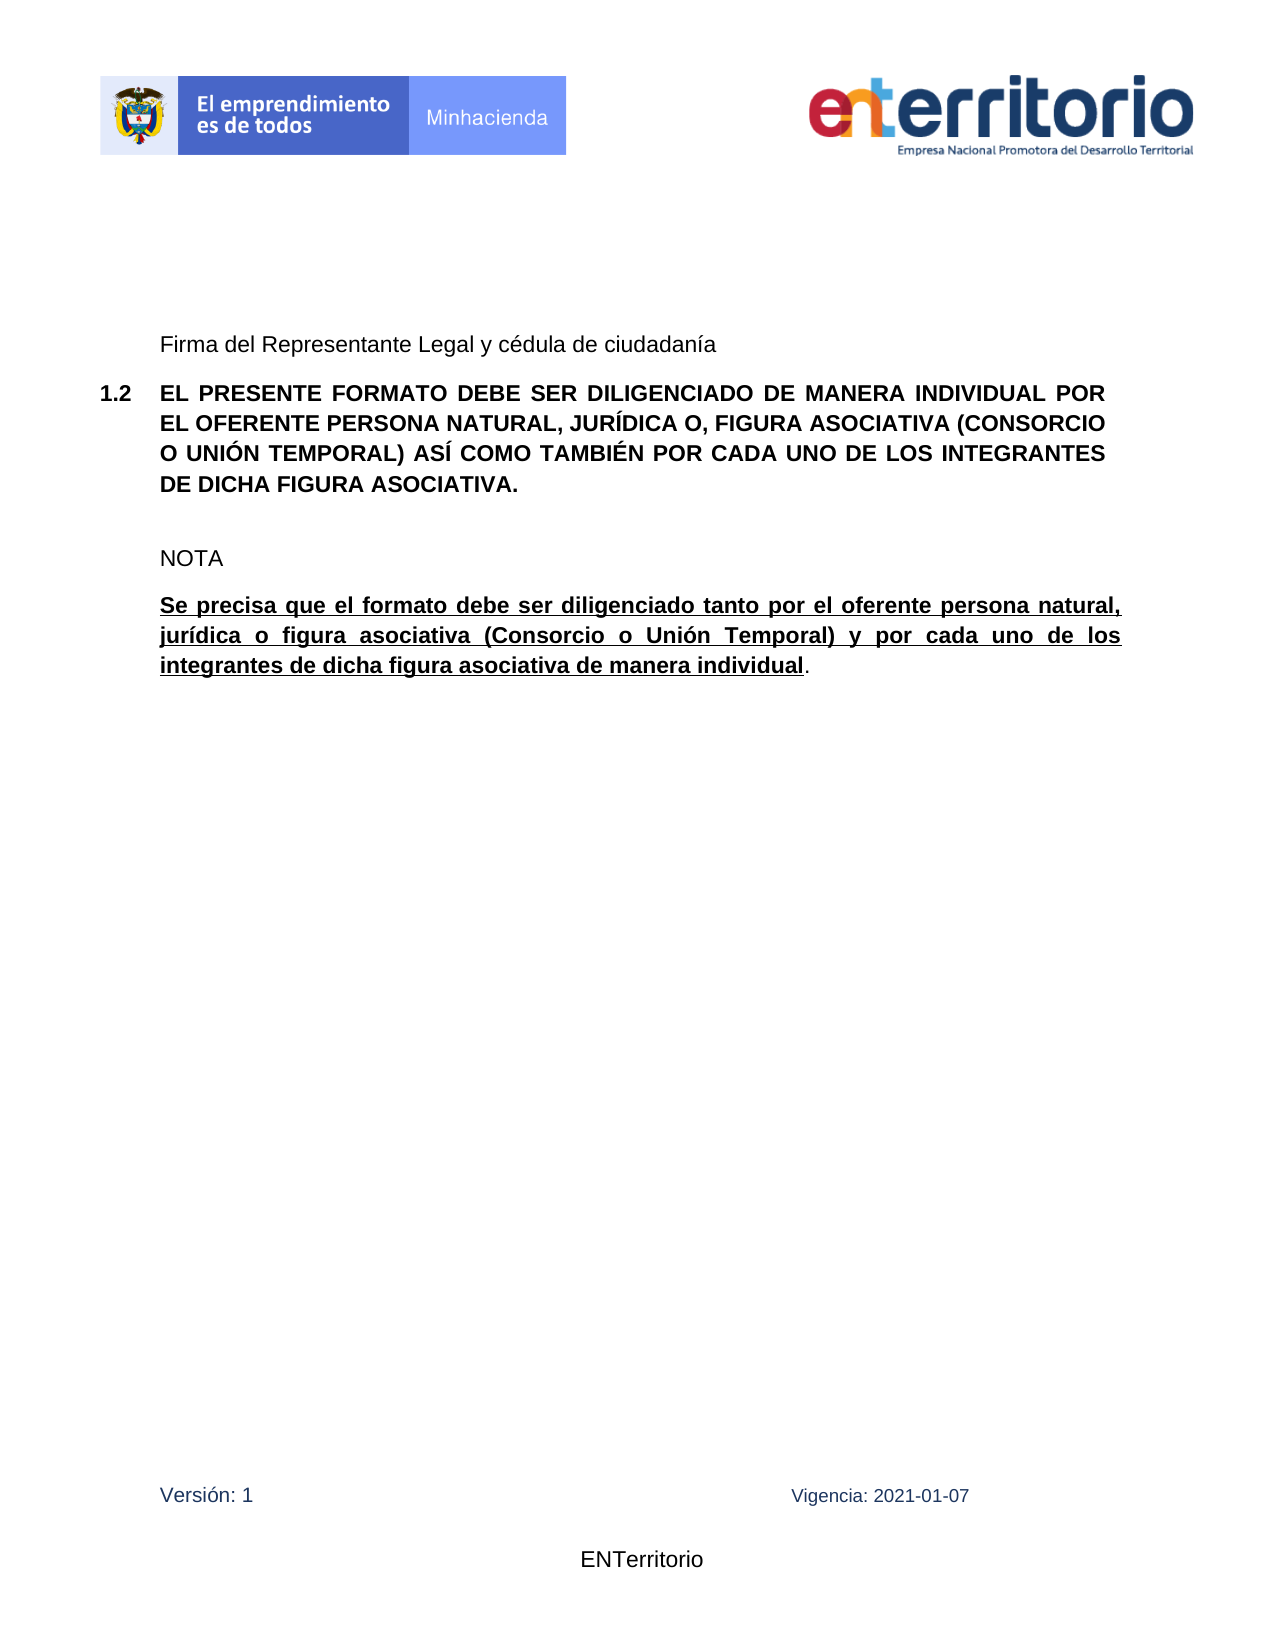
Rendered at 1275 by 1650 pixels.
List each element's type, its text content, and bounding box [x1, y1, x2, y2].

picture [100, 76, 567, 155]
text NOTA [159, 545, 1122, 571]
text Se precisa que el formato debe ser diligenciado tanto por el oferente persona natural, jurídica o figura asociativa (Consorcio o Unión Temporal) y por cada uno de los integrantes de dicha figura asociativa de manera individual. [159, 616, 1122, 645]
subtitle EL PRESENTE FORMATO DEBE SER DILIGENCIADO DE MANERA INDIVIDUAL POR EL OFERENTE PERSONA NATURAL, JURÍDICA O, FIGURA ASOCIATIVA (CONSORCIO O UNIÓN TEMPORAL) ASÍ COMO TAMBIÉN POR CADA UNO DE LOS INTEGRANTES DE DICHA FIGURA ASOCIATIVA. [99, 380, 1106, 497]
picture [809, 75, 1194, 156]
text Firma del Representante Legal y cédula de ciudadanía [159, 331, 1122, 357]
text Se precisa que el formato debe ser diligenciado tanto por el oferente persona natural, jurídica o figura asociativa (Consorcio o Unión Temporal) y por cada uno de los integrantes de dicha figura asociativa de manera individual. [159, 592, 1122, 615]
text Se precisa que el formato debe ser diligenciado tanto por el oferente persona natural, jurídica o figura asociativa (Consorcio o Unión Temporal) y por cada uno de los integrantes de dicha figura asociativa de manera individual. [159, 646, 1122, 679]
